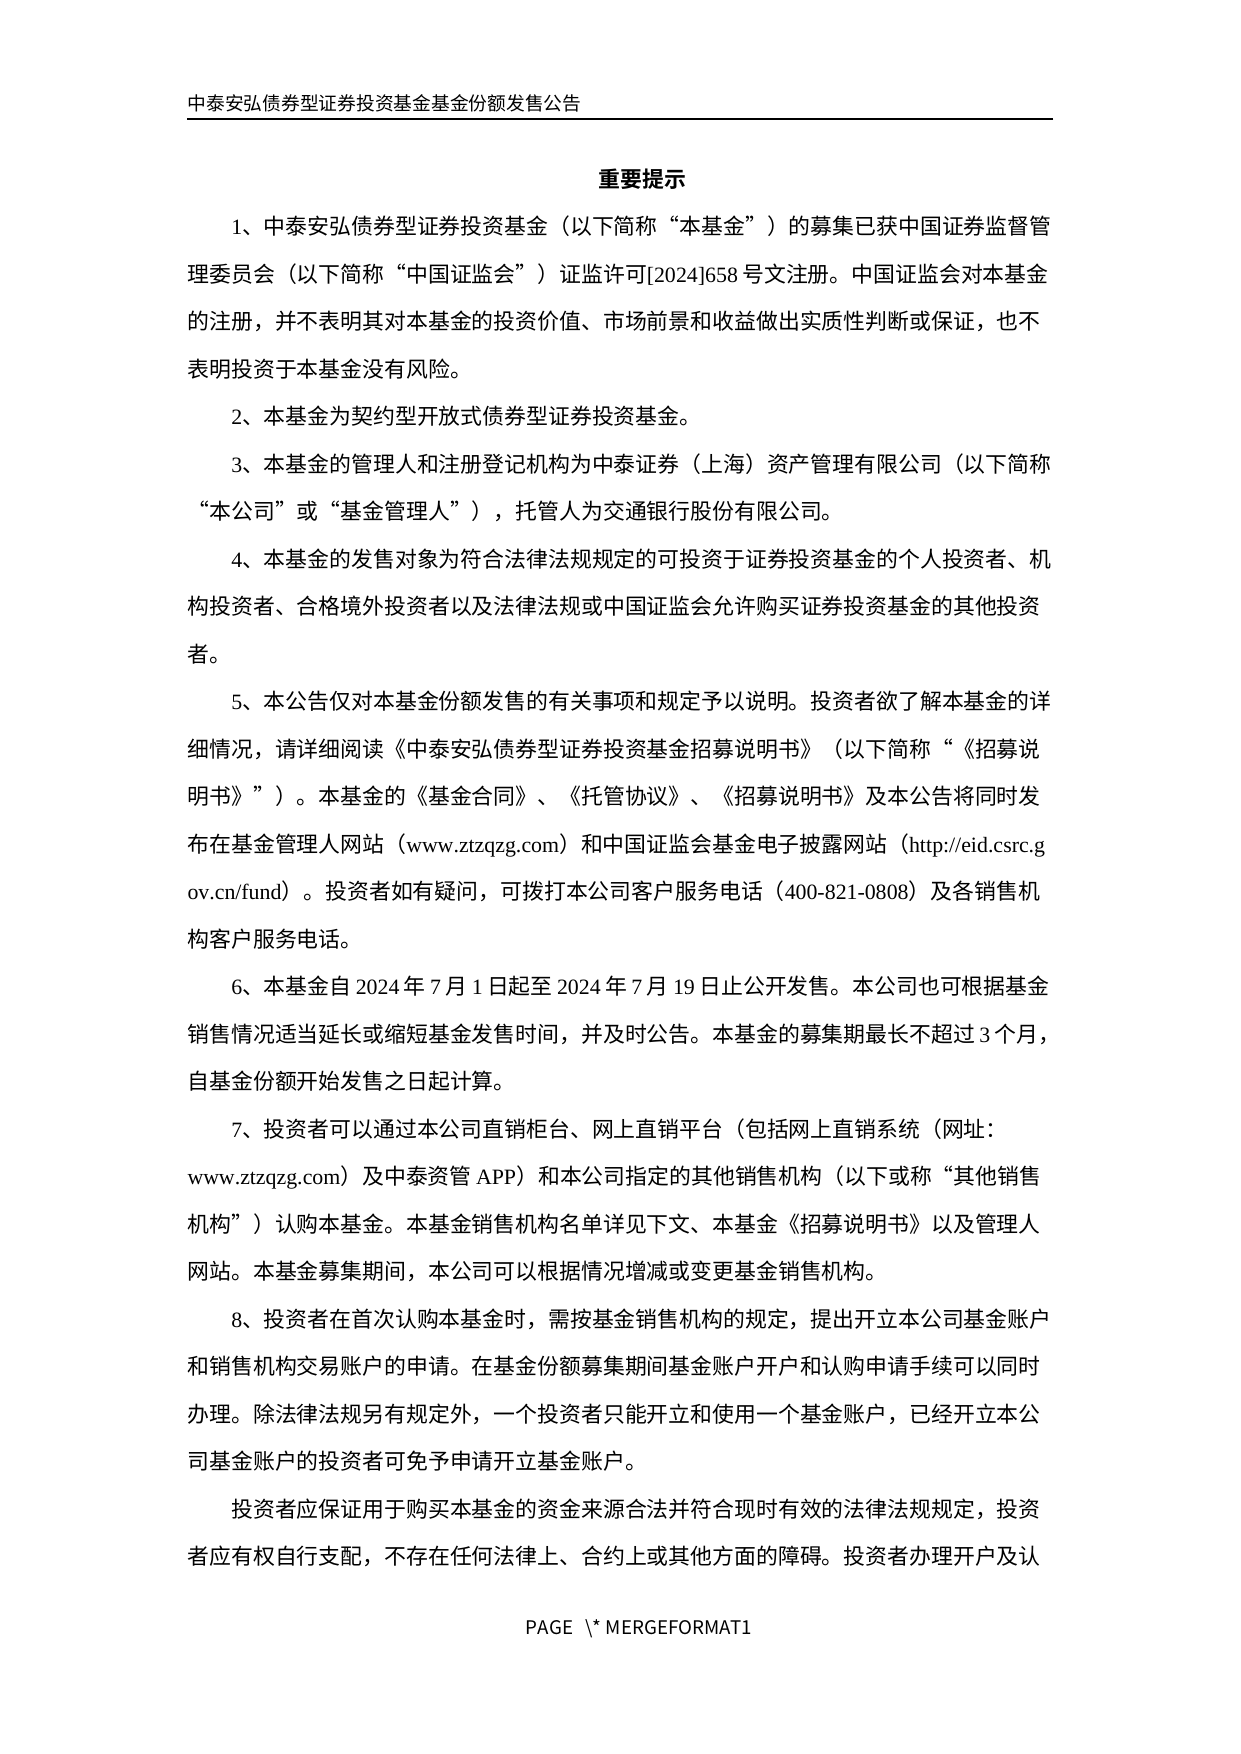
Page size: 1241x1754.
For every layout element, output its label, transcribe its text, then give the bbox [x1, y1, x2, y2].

text 8、投资者在首次认购本基金时，需按基金销售机构的规定，提出开立本公司基金账户和销售机构交易账户的申请。在基金份额募集期间基金账户开户和认购申请手续可以同时办理。除法律法规另有规定外，一个投资者只能开立和使用一个基金账户，已经开立本公司基金账户的投资者可免予申请开立基金账户。 [187, 1302, 1053, 1476]
text 7、投资者可以通过本公司直销柜台、网上直销平台（包括网上直销系统（网址：www.ztzqzg.com）及中泰资管APP）和本公司指定的其他销售机构（以下或称“其他销售机构”）认购本基金。本基金销售机构名单详见下文、本基金《招募说明书》以及管理人网站。本基金募集期间，本公司可以根据情况增减或变更基金销售机构。 [187, 1112, 1053, 1286]
text 5、本公告仅对本基金份额发售的有关事项和规定予以说明。投资者欲了解本基金的详细情况，请详细阅读《中泰安弘债券型证券投资基金招募说明书》（以下简称“《招募说明书》”）。本基金的《基金合同》、《托管协议》、《招募说明书》及本公告将同时发布在基金管理人网站（www.ztzqzg.com）和中国证监会基金电子披露网站（http://eid.csrc.gov.cn/fund）。投资者如有疑问，可拨打本公司客户服务电话（400-821-0808）及各销售机构客户服务电话。 [187, 684, 1053, 953]
text 重要提示 [187, 162, 1053, 193]
text 6、本基金自2024年7月1日起至2024年7月19日止公开发售。本公司也可根据基金销售情况适当延长或缩短基金发售时间，并及时公告。本基金的募集期最长不超过3个月，自基金份额开始发售之日起计算。 [187, 969, 1053, 1096]
text 3、本基金的管理人和注册登记机构为中泰证券（上海）资产管理有限公司（以下简称“本公司”或“基金管理人”），托管人为交通银行股份有限公司。 [187, 447, 1053, 526]
text 4、本基金的发售对象为符合法律法规规定的可投资于证券投资基金的个人投资者、机构投资者、合格境外投资者以及法律法规或中国证监会允许购买证券投资基金的其他投资者。 [187, 542, 1053, 668]
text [187, 1492, 1053, 1571]
text 1、中泰安弘债券型证券投资基金（以下简称“本基金”）的募集已获中国证券监督管理委员会（以下简称“中国证监会”）证监许可[2024]658号文注册。中国证监会对本基金的注册，并不表明其对本基金的投资价值、市场前景和收益做出实质性判断或保证，也不表明投资于本基金没有风险。 [187, 209, 1053, 383]
text 2、本基金为契约型开放式债券型证券投资基金。 [187, 399, 1053, 431]
